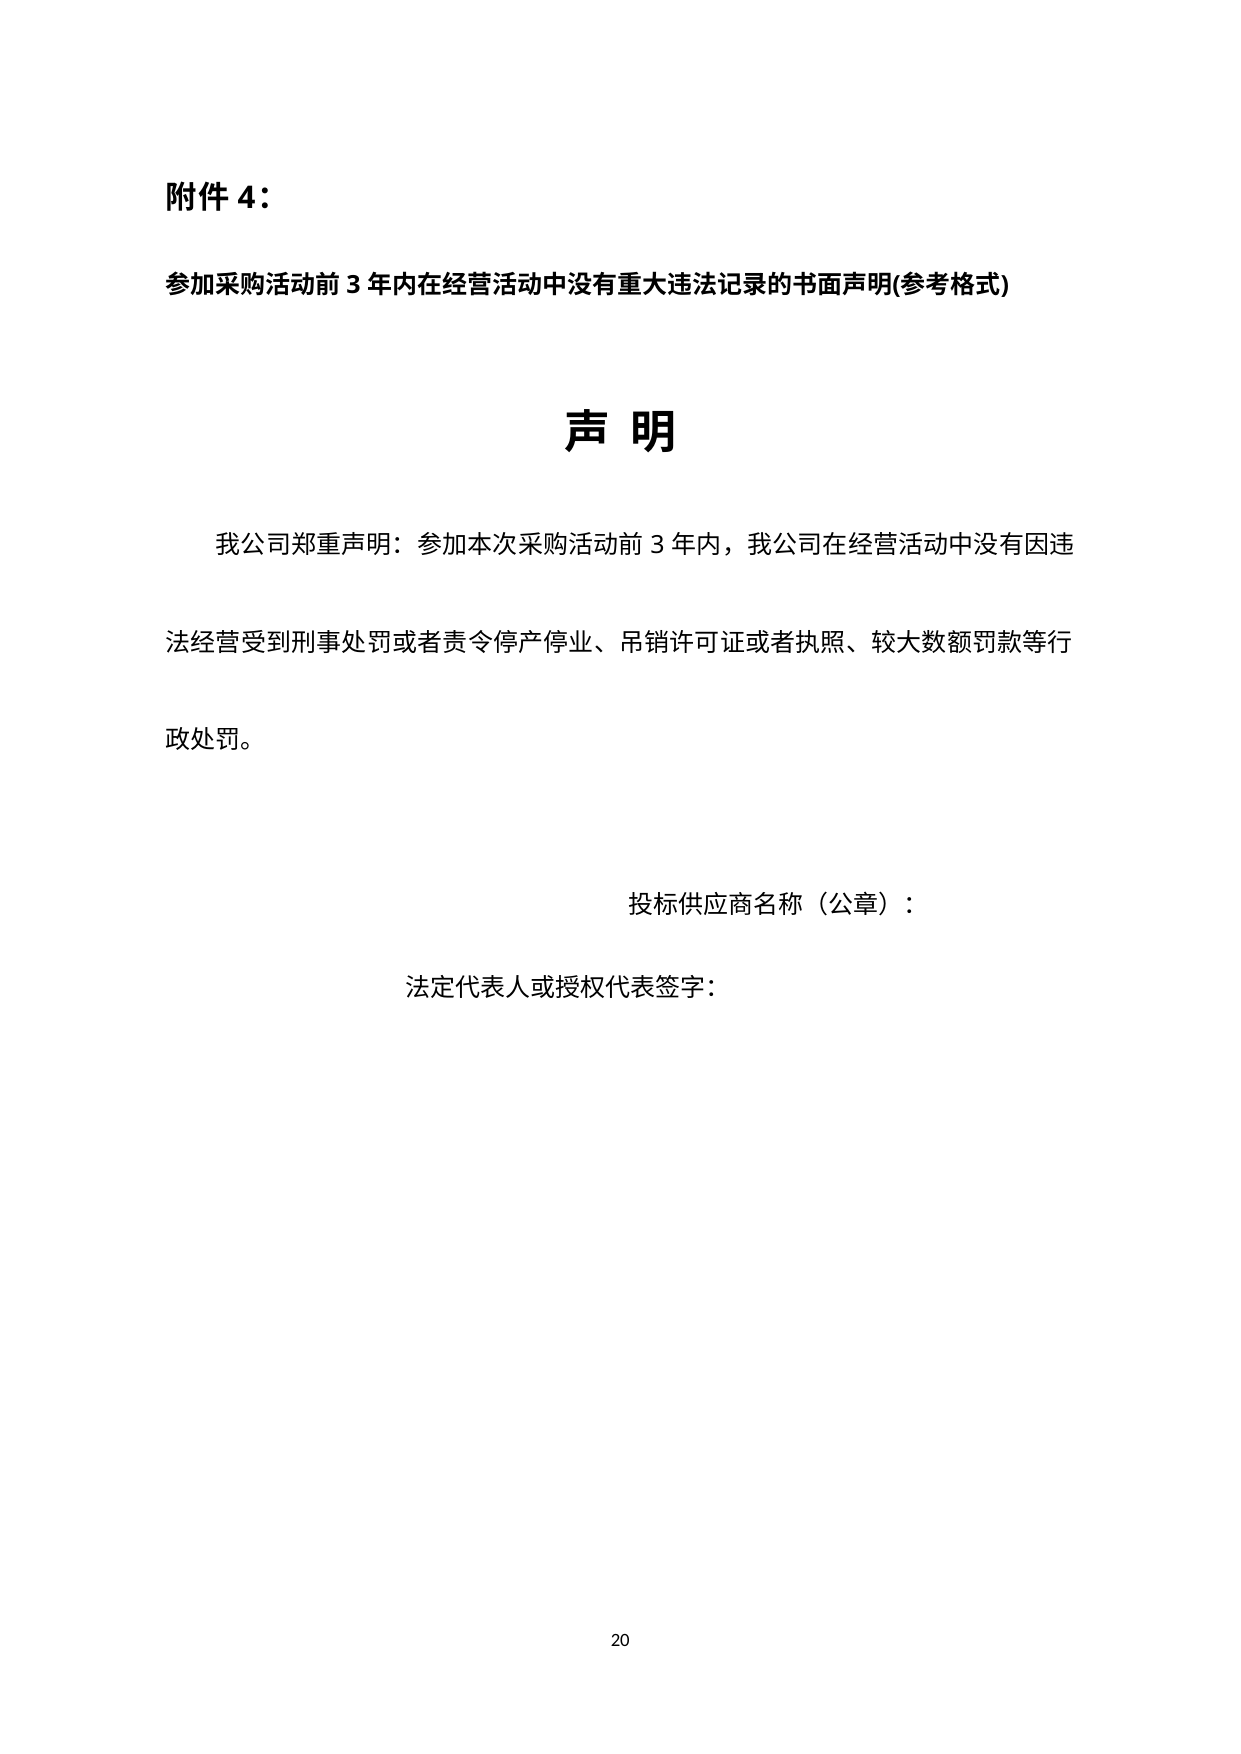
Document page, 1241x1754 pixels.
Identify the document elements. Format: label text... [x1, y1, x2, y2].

text 投标供应商名称（公章）： [165, 870, 1025, 935]
text 我公司郑重声明：参加本次采购活动前 3 年内，我公司在经营活动中没有因违法经营受到刑事处罚或者责令停产停业、吊销许可证或者执照、较大数额罚款等行政处罚。 [165, 510, 1075, 770]
text 参加采购活动前 3 年内在经营活动中没有重大违法记录的书面声明(参考格式) [165, 250, 1075, 315]
text 声 明 [165, 380, 1075, 477]
text 附件4： [165, 162, 1075, 227]
text 法定代表人或授权代表签字： [165, 953, 1075, 1018]
